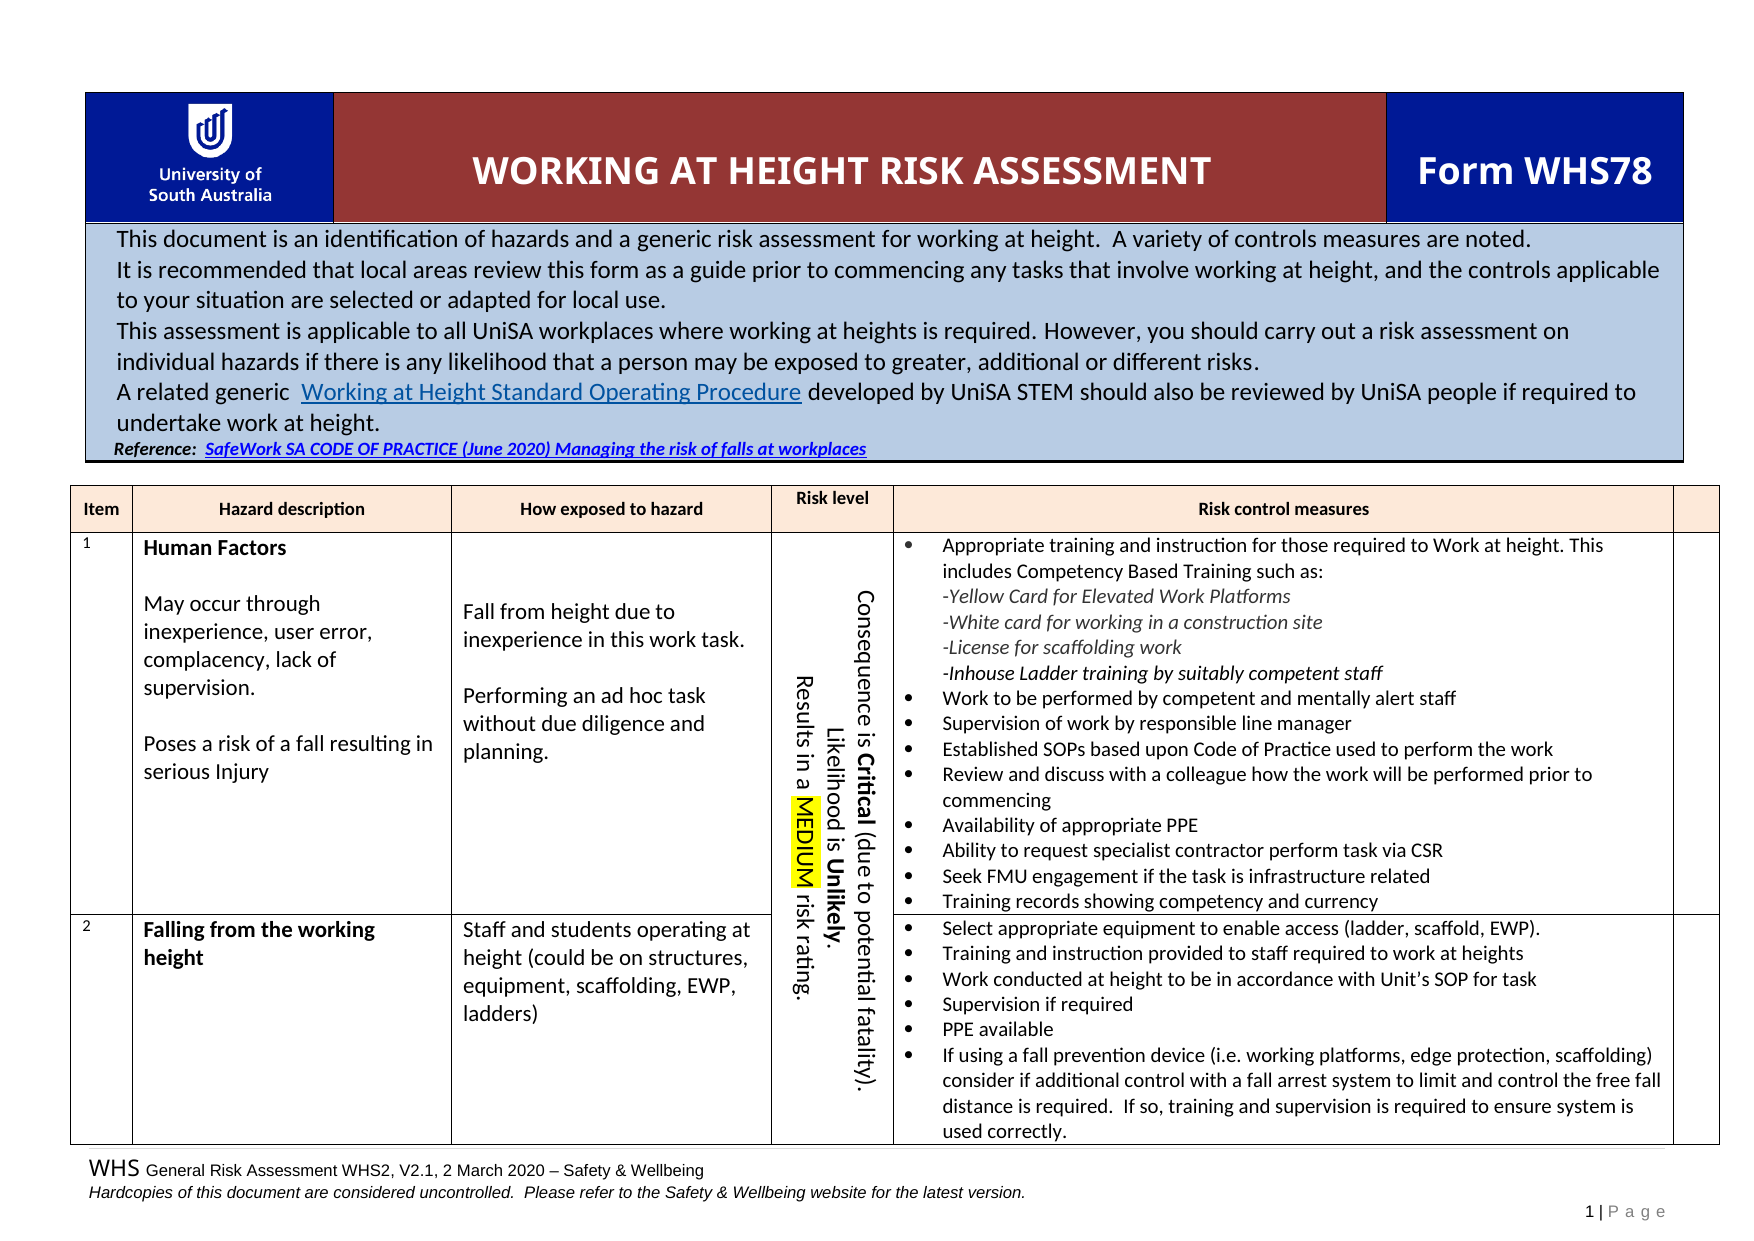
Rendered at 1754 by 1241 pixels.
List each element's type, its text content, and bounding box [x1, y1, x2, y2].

table_header Risk level [772, 486, 893, 532]
picture [145, 99, 274, 204]
table_cell Appropriate training and instruction for those required to Work at height. This includes Competency Based Training such as: -Yellow Card for Elevated Work Platforms -White card for working in a construction site -License for scaffolding work -Inhouse Ladder training by suitably competent staff Work to be performed by competent and mentally alert staff Supervision of work by responsible line manager Established SOPs based upon Code of Practice used to perform the work Review and discuss with a colleague how the work will be performed prior to commencing Availability of appropriate PPE Ability to request specialist contractor perform task via CSR Seek FMU engagement if the task is infrastructure related Training records showing competency and currency [894, 533, 1673, 914]
table_header Hazard description [133, 486, 451, 532]
table_header Risk control measures [894, 486, 1673, 532]
table_header [86, 93, 333, 222]
table_cell Staff and students operating at height (could be on structures, equipment, scaffolding, EWP, ladders) [452, 915, 771, 1144]
table_header Form WHS78 [1387, 93, 1683, 222]
table_header [1674, 486, 1719, 532]
table_header How exposed to hazard [452, 486, 771, 532]
table_cell 2 [71, 915, 132, 1144]
table_header Item [71, 486, 132, 532]
table_cell 1 [71, 533, 132, 914]
table_cell Consequence is Critical (due to potential fatality). Likelihood is Unlikely. Results in a MEDIUM risk rating. . [772, 533, 893, 1144]
table_cell Human Factors May occur through inexperience, user error, complacency, lack of supervision. Poses a risk of a fall resulting in serious Injury [133, 533, 451, 914]
table_header WORKING AT HEIGHT risk assessment [334, 93, 1386, 222]
table_cell Fall from height due to inexperience in this work task. Performing an ad hoc task without due diligence and planning. [452, 533, 771, 914]
table_cell [1674, 533, 1719, 914]
table_cell This document is an identification of hazards and a generic risk assessment for working at height. A variety of controls measures are noted. It is recommended that local areas review this form as a guide prior to commencing any tasks that involve working at height, and the controls applicable to your situation are selected or adapted for local use. This assessment is applicable to all UniSA workplaces where working at heights is required. However, you should carry out a risk assessment on individual hazards if there is any likelihood that a person may be exposed to greater, additional or different risks. A related generic Working at Height Standard Operating Procedure developed by UniSA STEM should also be reviewed by UniSA people if required to undertake work at height. Reference: SafeWork SA CODE OF PRACTICE (June 2020) Managing the risk of falls at workplaces [86, 224, 1683, 460]
table_cell Falling from the working height [133, 915, 451, 1144]
table_cell [1674, 915, 1719, 1144]
table_cell Select appropriate equipment to enable access (ladder, scaffold, EWP). Training and instruction provided to staff required to work at heights Work conducted at height to be in accordance with Unit’s SOP for task Supervision if required PPE available If using a fall prevention device (i.e. working platforms, edge protection, scaffolding) consider if additional control with a fall arrest system to limit and control the free fall distance is required. If so, training and supervision is required to ensure system is used correctly. [894, 915, 1673, 1144]
